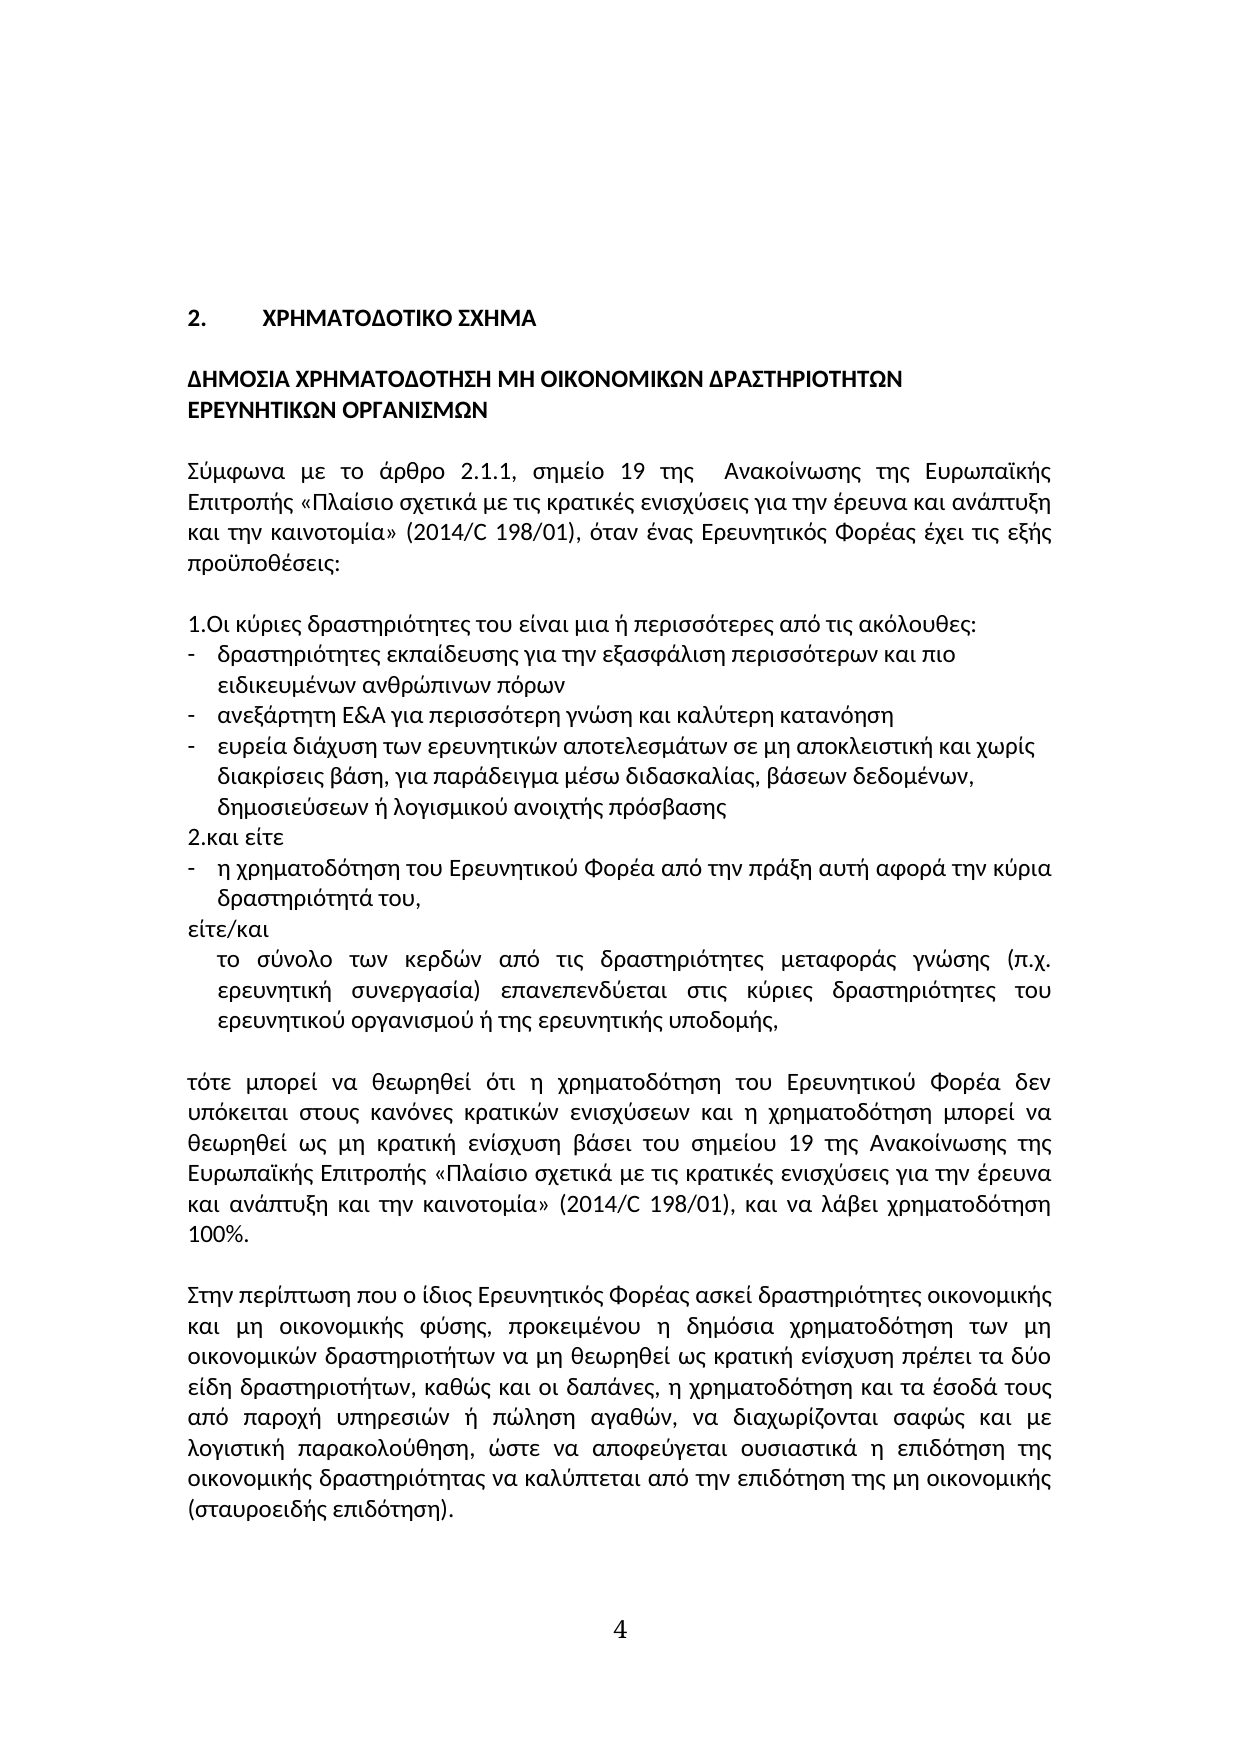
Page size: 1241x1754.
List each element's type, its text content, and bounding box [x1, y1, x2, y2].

text - ανεξάρτητη Ε&Α για περισσότερη γνώση και καλύτερη κατανόηση [187, 699, 1053, 730]
text τότε μπορεί να θεωρηθεί ότι η χρηματοδότηση του Ερευνητικού Φορέα δεν υπόκειται στους κανόνες κρατικών ενισχύσεων και η χρηματοδότηση μπορεί να θεωρηθεί ως μη κρατική ενίσχυση βάσει του σημείου 19 της Ανακοίνωσης της Ευρωπαϊκής Επιτροπής «Πλαίσιο σχετικά με τις κρατικές ενισχύσεις για την έρευνα και ανάπτυξη και την καινοτομία» (2014/C 198/01), και να λάβει χρηματοδότηση 100%. [187, 1066, 1053, 1249]
text Στην περίπτωση που ο ίδιος Ερευνητικός Φορέας ασκεί δραστηριότητες οικονομικής και μη οικονομικής φύσης, προκειμένου η δημόσια χρηματοδότηση των μη οικονομικών δραστηριοτήτων να μη θεωρηθεί ως κρατική ενίσχυση πρέπει τα δύο είδη δραστηριοτήτων, καθώς και οι δαπάνες, η χρηματοδότηση και τα έσοδά τους από παροχή υπηρεσιών ή πώληση αγαθών, να διαχωρίζονται σαφώς και με λογιστική παρακολούθηση, ώστε να αποφεύγεται ουσιαστικά η επιδότηση της οικονομικής δραστηριότητας να καλύπτεται από την επιδότηση της μη οικονομικής (σταυροειδής επιδότηση). [187, 1279, 1053, 1523]
text είτε/και [187, 913, 1053, 943]
list η χρηματοδότηση του Ερευνητικού Φορέα από την πράξη αυτή αφορά την κύρια δραστηριότητά του, [187, 852, 1053, 913]
text το σύνολο των κερδών από τις δραστηριότητες μεταφοράς γνώσης (π.χ. ερευνητική συνεργασία) επανεπενδύεται στις κύριες δραστηριότητες του ερευνητικού οργανισμού ή της ερευνητικής υποδομής, [217, 943, 1053, 1035]
text 1.Οι κύριες δραστηριότητες του είναι μια ή περισσότερες από τις ακόλουθες: [187, 608, 1053, 638]
text Σύμφωνα με το άρθρο 2.1.1, σημείο 19 της Ανακοίνωσης της Ευρωπαϊκής Επιτροπής «Πλαίσιο σχετικά με τις κρατικές ενισχύσεις για την έρευνα και ανάπτυξη και την καινοτομία» (2014/C 198/01), όταν ένας Ερευνητικός Φορέας έχει τις εξής προϋποθέσεις: [187, 455, 1053, 577]
text ΔΗΜΟΣΙΑ ΧΡΗΜΑΤΟΔΟΤΗΣΗ ΜΗ ΟΙΚΟΝΟΜΙΚΩΝ ΔΡΑΣΤΗΡΙΟΤΗΤΩΝ ΕΡΕΥΝΗΤΙΚΩΝ ΟΡΓΑΝΙΣΜΩΝ [187, 364, 1053, 425]
text - ευρεία διάχυση των ερευνητικών αποτελεσμάτων σε μη αποκλειστική και χωρίς διακρίσεις βάση, για παράδειγμα μέσω διδασκαλίας, βάσεων δεδομένων, δημοσιεύσεων ή λογισμικού ανοιχτής πρόσβασης [187, 730, 1053, 821]
text 2.και είτε [187, 821, 1053, 852]
text - δραστηριότητες εκπαίδευσης για την εξασφάλιση περισσότερων και πιο ειδικευμένων ανθρώπινων πόρων [187, 638, 1053, 699]
subtitle ΧΡΗΜΑΤΟΔΟΤΙΚΟ ΣΧΗΜΑ [187, 303, 1053, 333]
